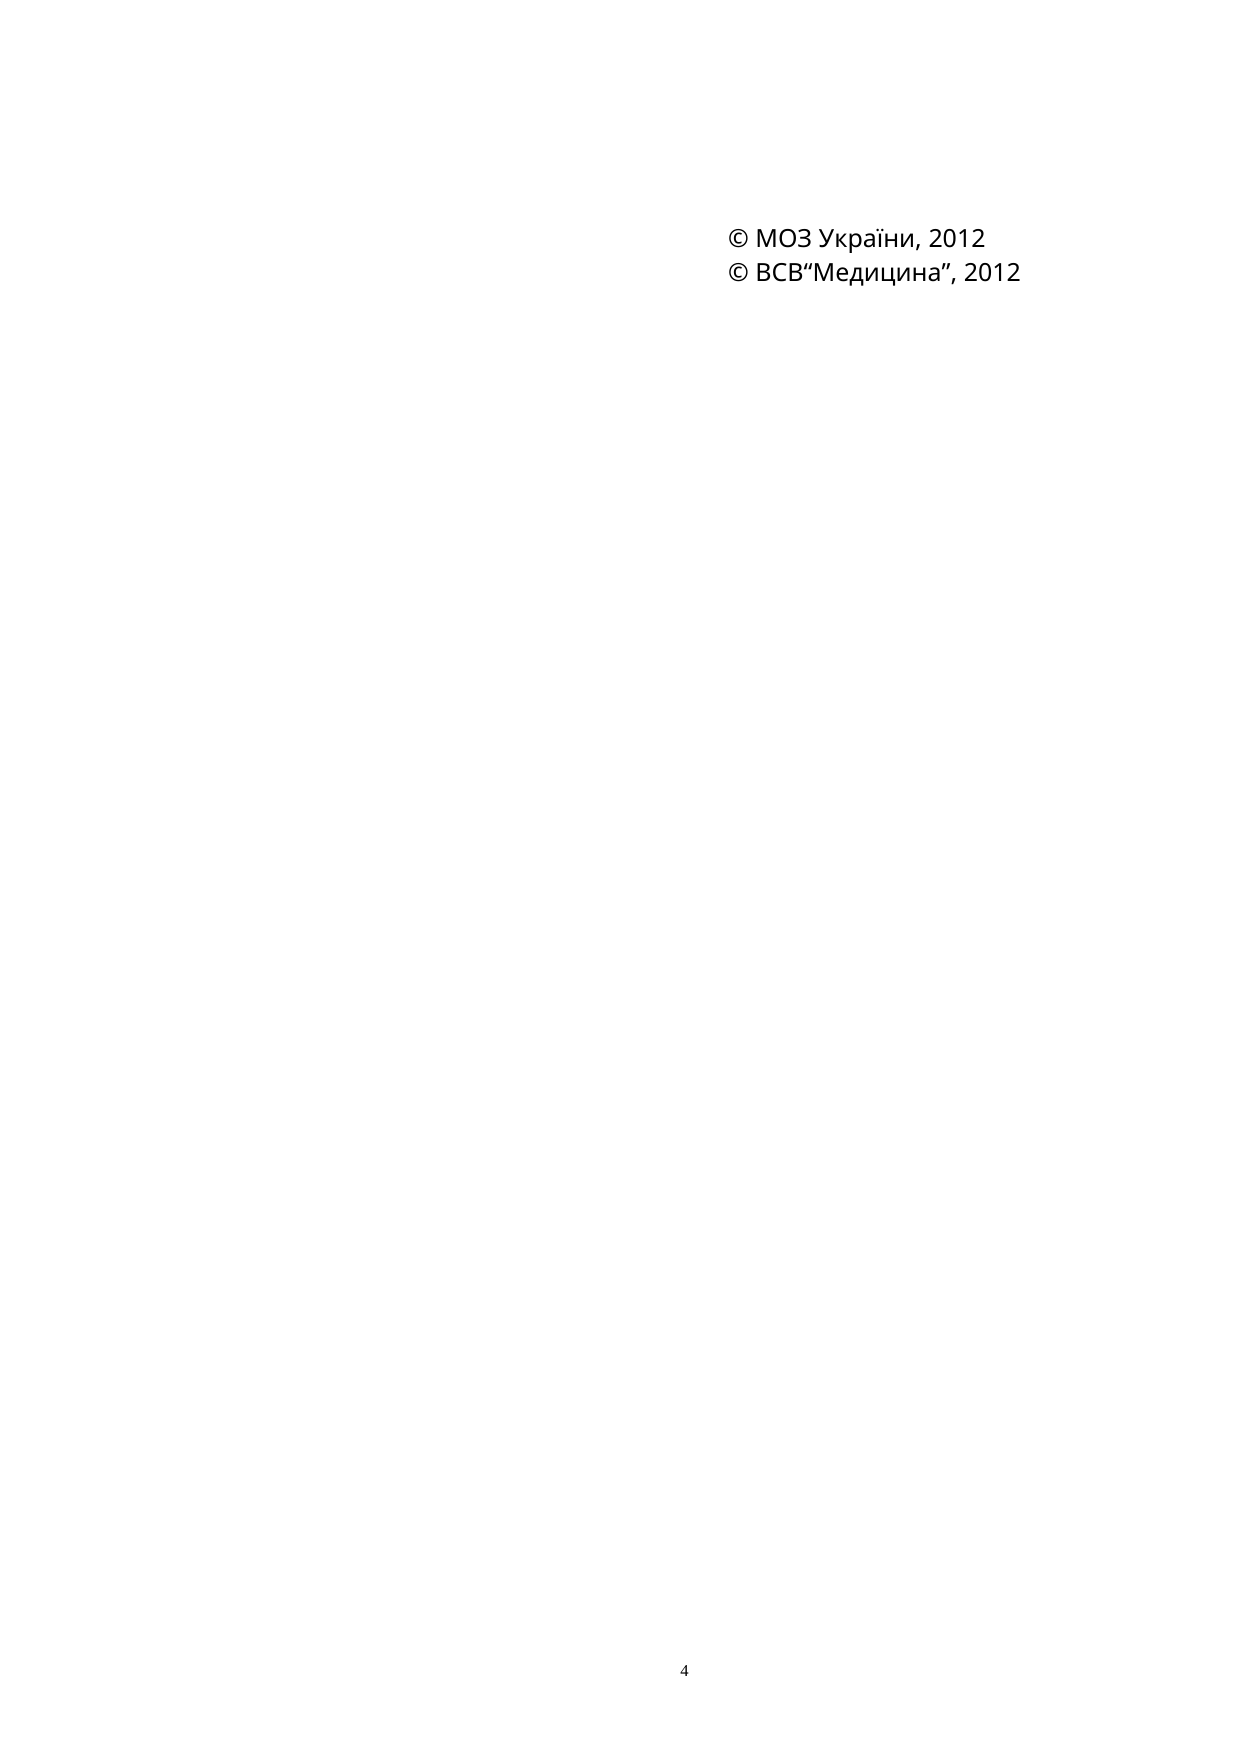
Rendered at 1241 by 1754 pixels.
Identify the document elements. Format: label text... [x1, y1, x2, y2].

text © ВСВ“Медицина”, 2012 [728, 254, 1087, 288]
text © МОЗ України, 2012 [728, 220, 1087, 254]
